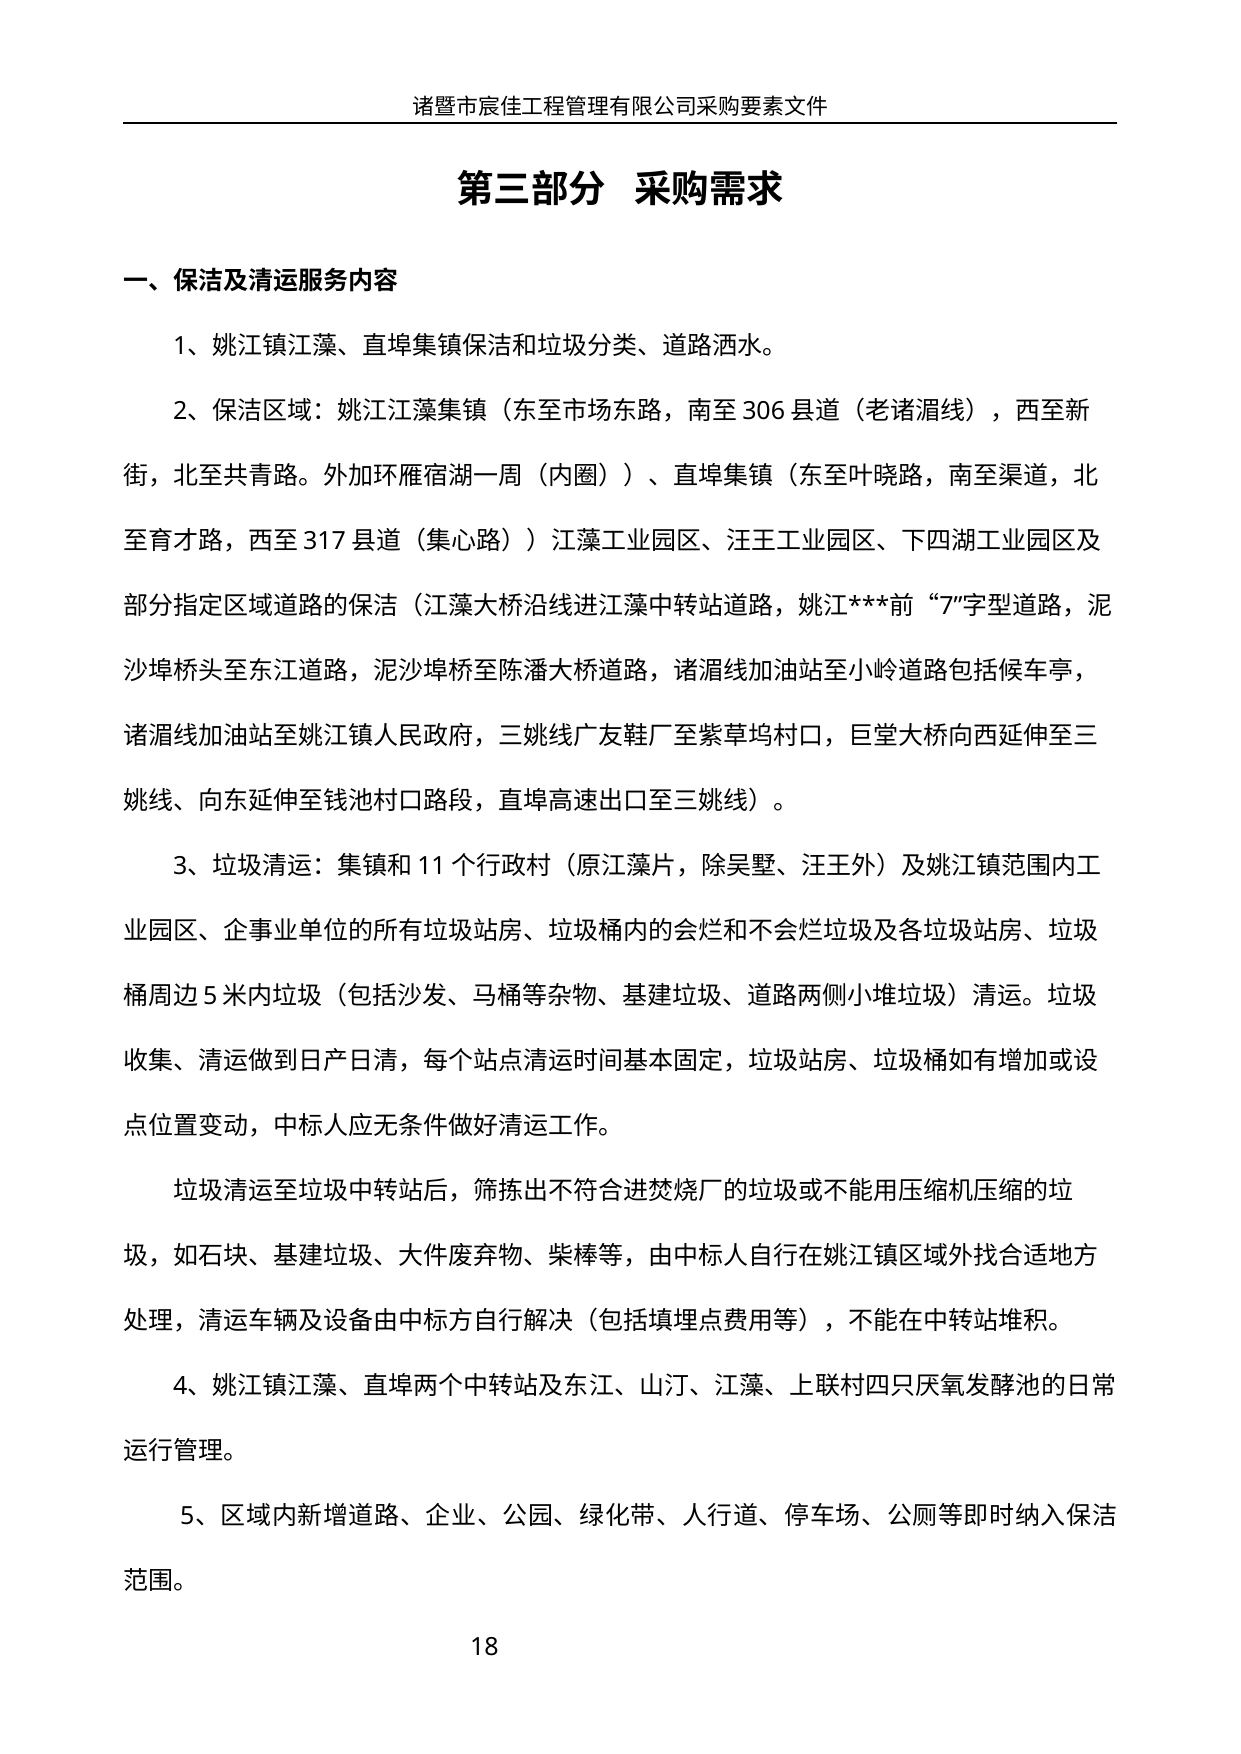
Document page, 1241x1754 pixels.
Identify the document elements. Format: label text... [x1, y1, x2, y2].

text 4、姚江镇江藻、直埠两个中转站及东江、山汀、江藻、上联村四只厌氧发酵池的日常运行管理。 [123, 1351, 1117, 1481]
text 垃圾清运至垃圾中转站后，筛拣出不符合进焚烧厂的垃圾或不能用压缩机压缩的垃圾，如石块、基建垃圾、大件废弃物、柴棒等，由中标人自行在姚江镇区域外找合适地方处理，清运车辆及设备由中标方自行解决（包括填埋点费用等），不能在中转站堆积。 [123, 1156, 1117, 1351]
text 2、保洁区域：姚江江藻集镇（东至市场东路，南至306县道（老诸湄线），西至新街，北至共青路。外加环雁宿湖一周（内圈））、直埠集镇（东至叶晓路，南至渠道，北至育才路，西至317县道（集心路））江藻工业园区、汪王工业园区、下四湖工业园区及部分指定区域道路的保洁（江藻大桥沿线进江藻中转站道路，姚江***前“7”字型道路，泥沙埠桥头至东江道路，泥沙埠桥至陈潘大桥道路，诸湄线加油站至小岭道路包括候车亭，诸湄线加油站至姚江镇人民政府，三姚线广友鞋厂至紫草坞村口，巨堂大桥向西延伸至三姚线、向东延伸至钱池村口路段，直埠高速出口至三姚线）。 [123, 376, 1117, 831]
text 3、垃圾清运：集镇和11个行政村（原江藻片，除吴墅、汪王外）及姚江镇范围内工业园区、企事业单位的所有垃圾站房、垃圾桶内的会烂和不会烂垃圾及各垃圾站房、垃圾桶周边5米内垃圾（包括沙发、马桶等杂物、基建垃圾、道路两侧小堆垃圾）清运。垃圾收集、清运做到日产日清，每个站点清运时间基本固定，垃圾站房、垃圾桶如有增加或设点位置变动，中标人应无条件做好清运工作。 [123, 831, 1117, 1156]
text 5、区域内新增道路、企业、公园、绿化带、人行道、停车场、公厕等即时纳入保洁范围。 [123, 1481, 1117, 1611]
text 1、姚江镇江藻、直埠集镇保洁和垃圾分类、道路洒水。 [123, 311, 1117, 376]
list 采购需求 [123, 154, 1117, 219]
text 一、保洁及清运服务内容 [123, 246, 1117, 311]
